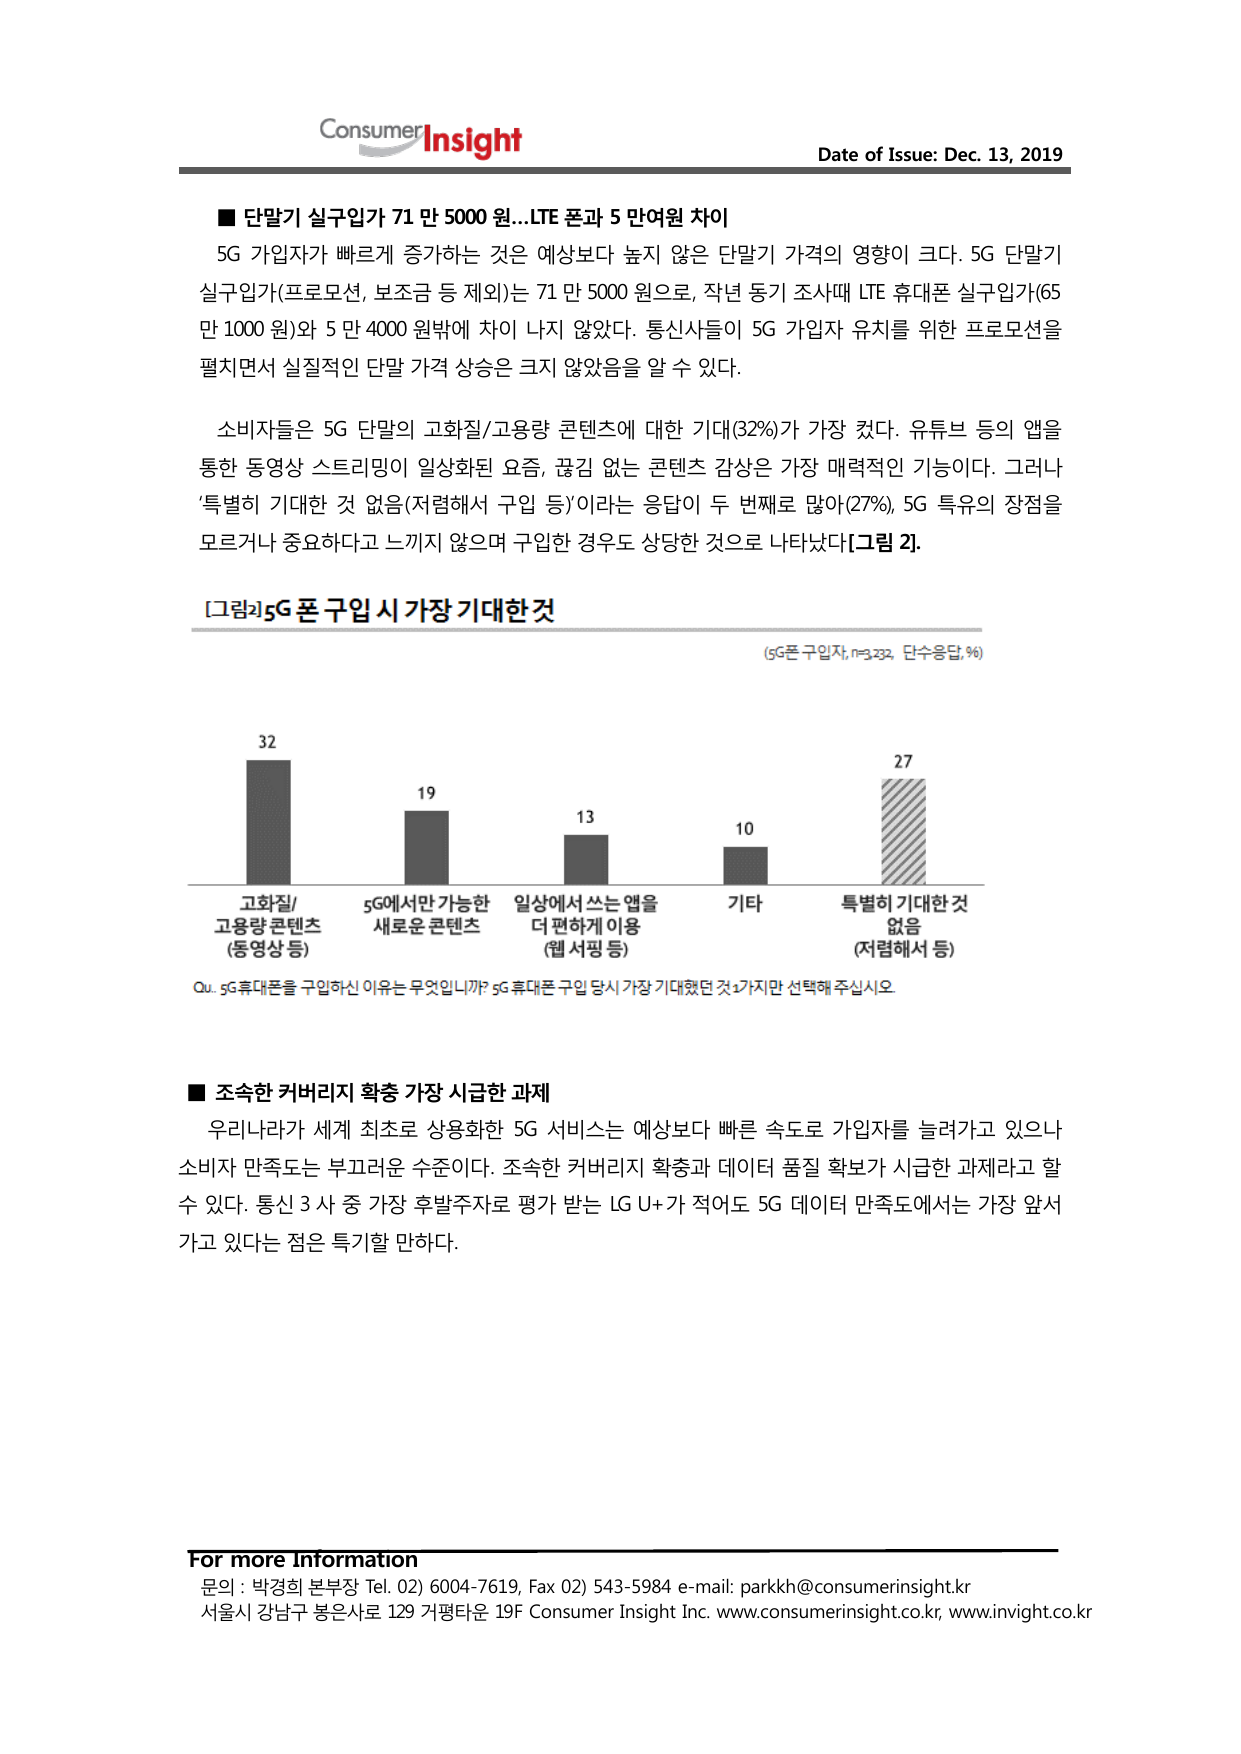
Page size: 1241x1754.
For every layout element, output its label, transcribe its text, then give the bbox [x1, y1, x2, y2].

text ■ 조속한 커버리지 확충 가장 시급한 과제 [177, 1072, 1063, 1109]
picture [177, 584, 993, 1006]
text ■ 단말기 실구입가 71만5000원…LTE폰과 5만여원 차이 [198, 197, 1063, 234]
text 소비자들은 5G 단말의 고화질/고용량 콘텐츠에 대한 기대(32%)가 가장 컸다. 유튜브 등의 앱을 통한 동영상 스트리밍이 일상화된 요즘, 끊김 없는 콘텐츠 감상은 가장 매력적인 기능이다. 그러나 ‘특별히 기대한 것 없음(저렴해서 구입 등)’이라는 응답이 두 번째로 많아(27%), 5G 특유의 장점을 모르거나 중요하다고 느끼지 않으며 구입한 경우도 상당한 것으로 나타났다[그림2]. [198, 409, 1063, 559]
text 5G 가입자가 빠르게 증가하는 것은 예상보다 높지 않은 단말기 가격의 영향이 크다. 5G 단말기 실구입가(프로모션, 보조금 등 제외)는 71만5000원으로, 작년 동기 조사때 LTE 휴대폰 실구입가(65만1000원)와 5만4000원밖에 차이 나지 않았다. 통신사들이 5G 가입자 유치를 위한 프로모션을 펼치면서 실질적인 단말 가격 상승은 크지 않았음을 알 수 있다. [198, 234, 1063, 384]
picture [318, 116, 525, 162]
text 우리나라가 세계 최초로 상용화한 5G 서비스는 예상보다 빠른 속도로 가입자를 늘려가고 있으나 소비자 만족도는 부끄러운 수준이다. 조속한 커버리지 확충과 데이터 품질 확보가 시급한 과제라고 할 수 있다. 통신3사 중 가장 후발주자로 평가 받는 LG U+가 적어도 5G 데이터 만족도에서는 가장 앞서 가고 있다는 점은 특기할 만하다. [177, 1109, 1063, 1259]
